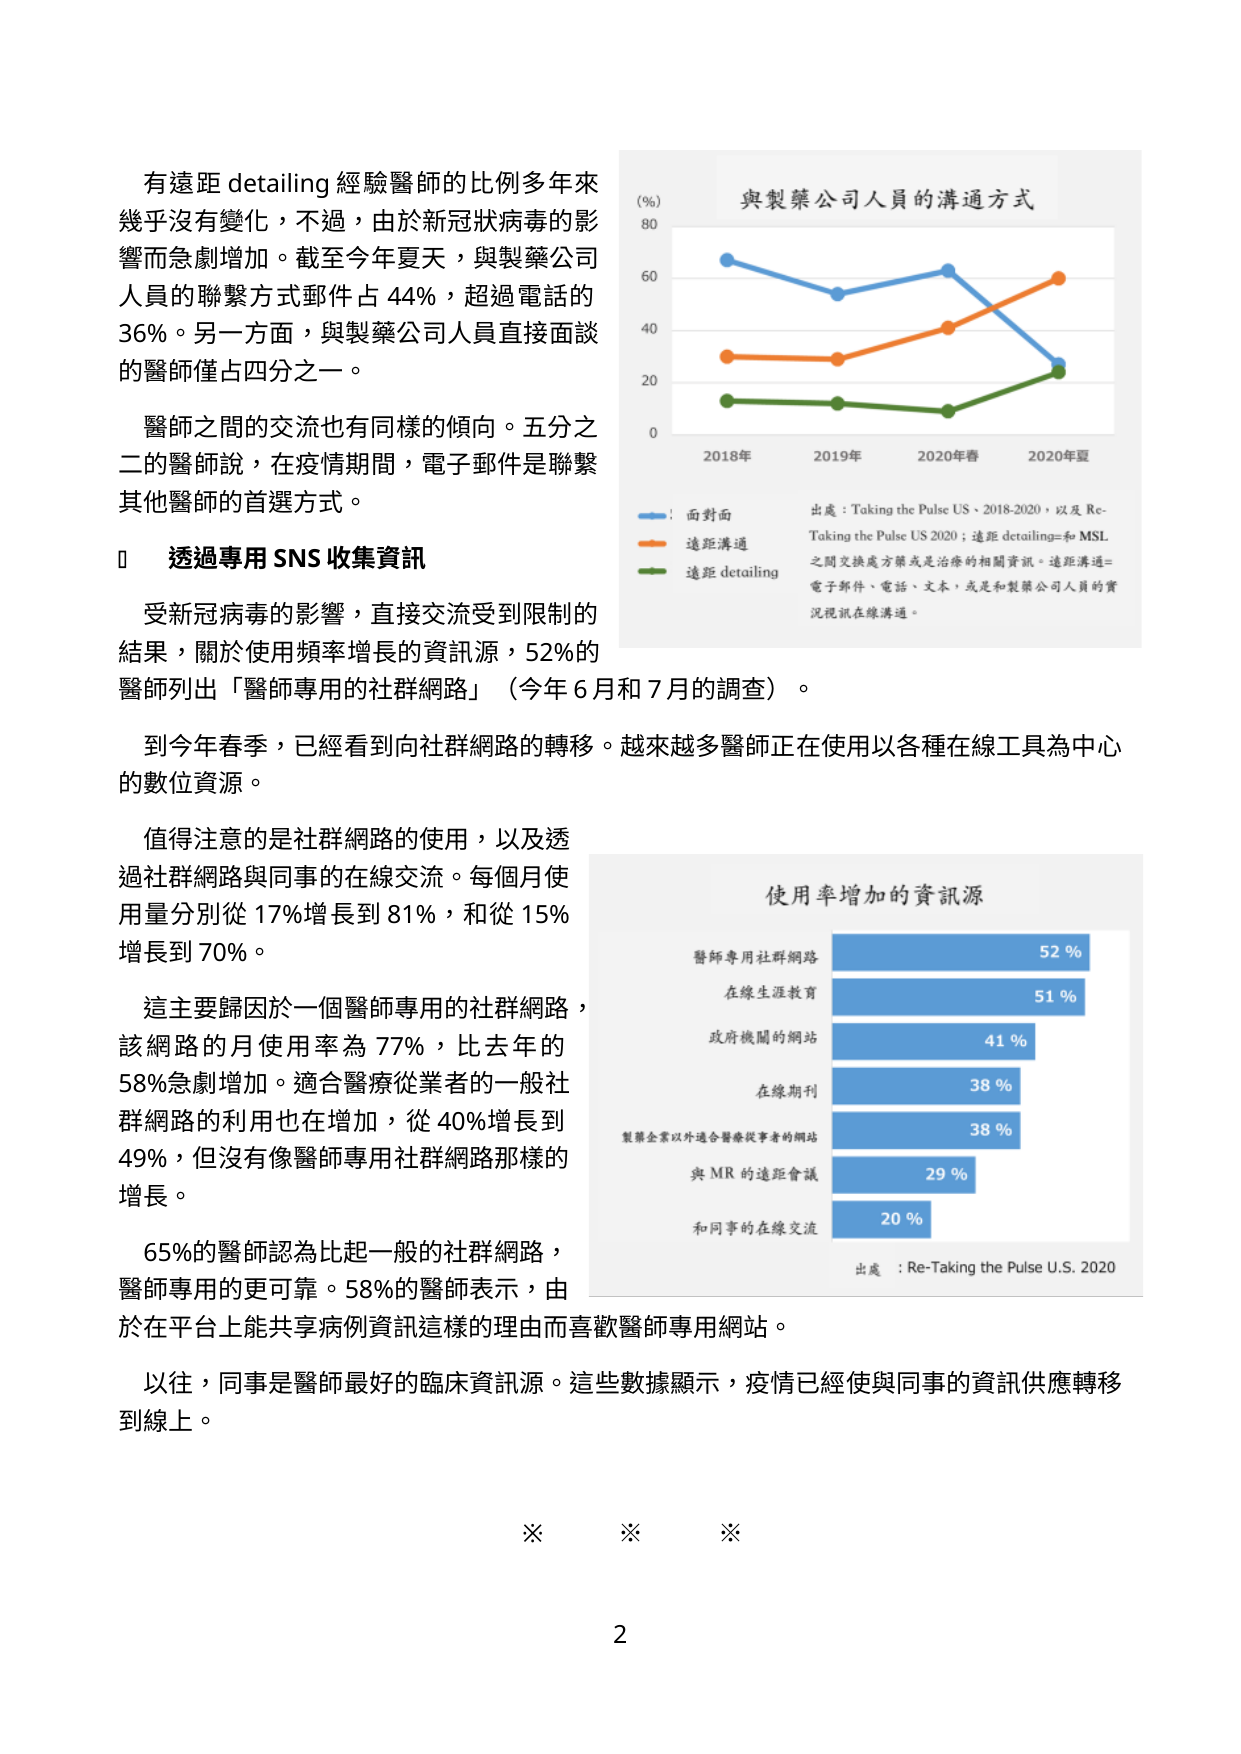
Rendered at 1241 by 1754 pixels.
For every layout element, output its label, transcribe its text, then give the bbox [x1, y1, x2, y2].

text ※ ※ ※ [143, 1513, 1122, 1551]
text 以往，同事是醫師最好的臨床資訊源。這些數據顯示，疫情已經使與同事的資訊供應轉移到線上。 [118, 1363, 1122, 1438]
list 受新冠病毒的影響，直接交流受到限制的結果，關於使用頻率增長的資訊源，52%的醫師列出「醫師專用的社群網路」（今年6月和7月的調查）。 [118, 594, 1122, 707]
text 值得注意的是社群網路的使用，以及透過社群網路與同事的在線交流。每個月使用量分別從17%增長到81%，和從15%增長到70%。 [118, 819, 1122, 969]
text 這主要歸因於一個醫師專用的社群網路，該網路的月使用率為77%，比去年的58%急劇增加。適合醫療從業者的一般社群網路的利用也在增加，從40%增長到49%，但沒有像醫師專用社群網路那樣的增長。 [118, 988, 588, 1213]
text 到今年春季，已經看到向社群網路的轉移。越來越多醫師正在使用以各種在線工具為中心的數位資源。 [118, 726, 1122, 801]
text 65%的醫師認為比起一般的社群網路，醫師專用的更可靠。58%的醫師表示，由於在平台上能共享病例資訊這樣的理由而喜歡醫師專用網站。 [118, 1232, 1122, 1344]
list 有遠距detailing經驗醫師的比例多年來幾乎沒有變化，不過，由於新冠狀病毒的影響而急劇增加。截至今年夏天，與製藥公司人員的聯繫方式郵件占44%，超過電話的36%。另一方面，與製藥公司人員直接面談的醫師僅占四分之一。 [118, 163, 618, 388]
list 醫師之間的交流也有同樣的傾向。五分之二的醫師說，在疫情期間，電子郵件是聯繫其他醫師的首選方式。 [118, 407, 618, 519]
list 透過專用SNS收集資訊 [118, 538, 618, 576]
